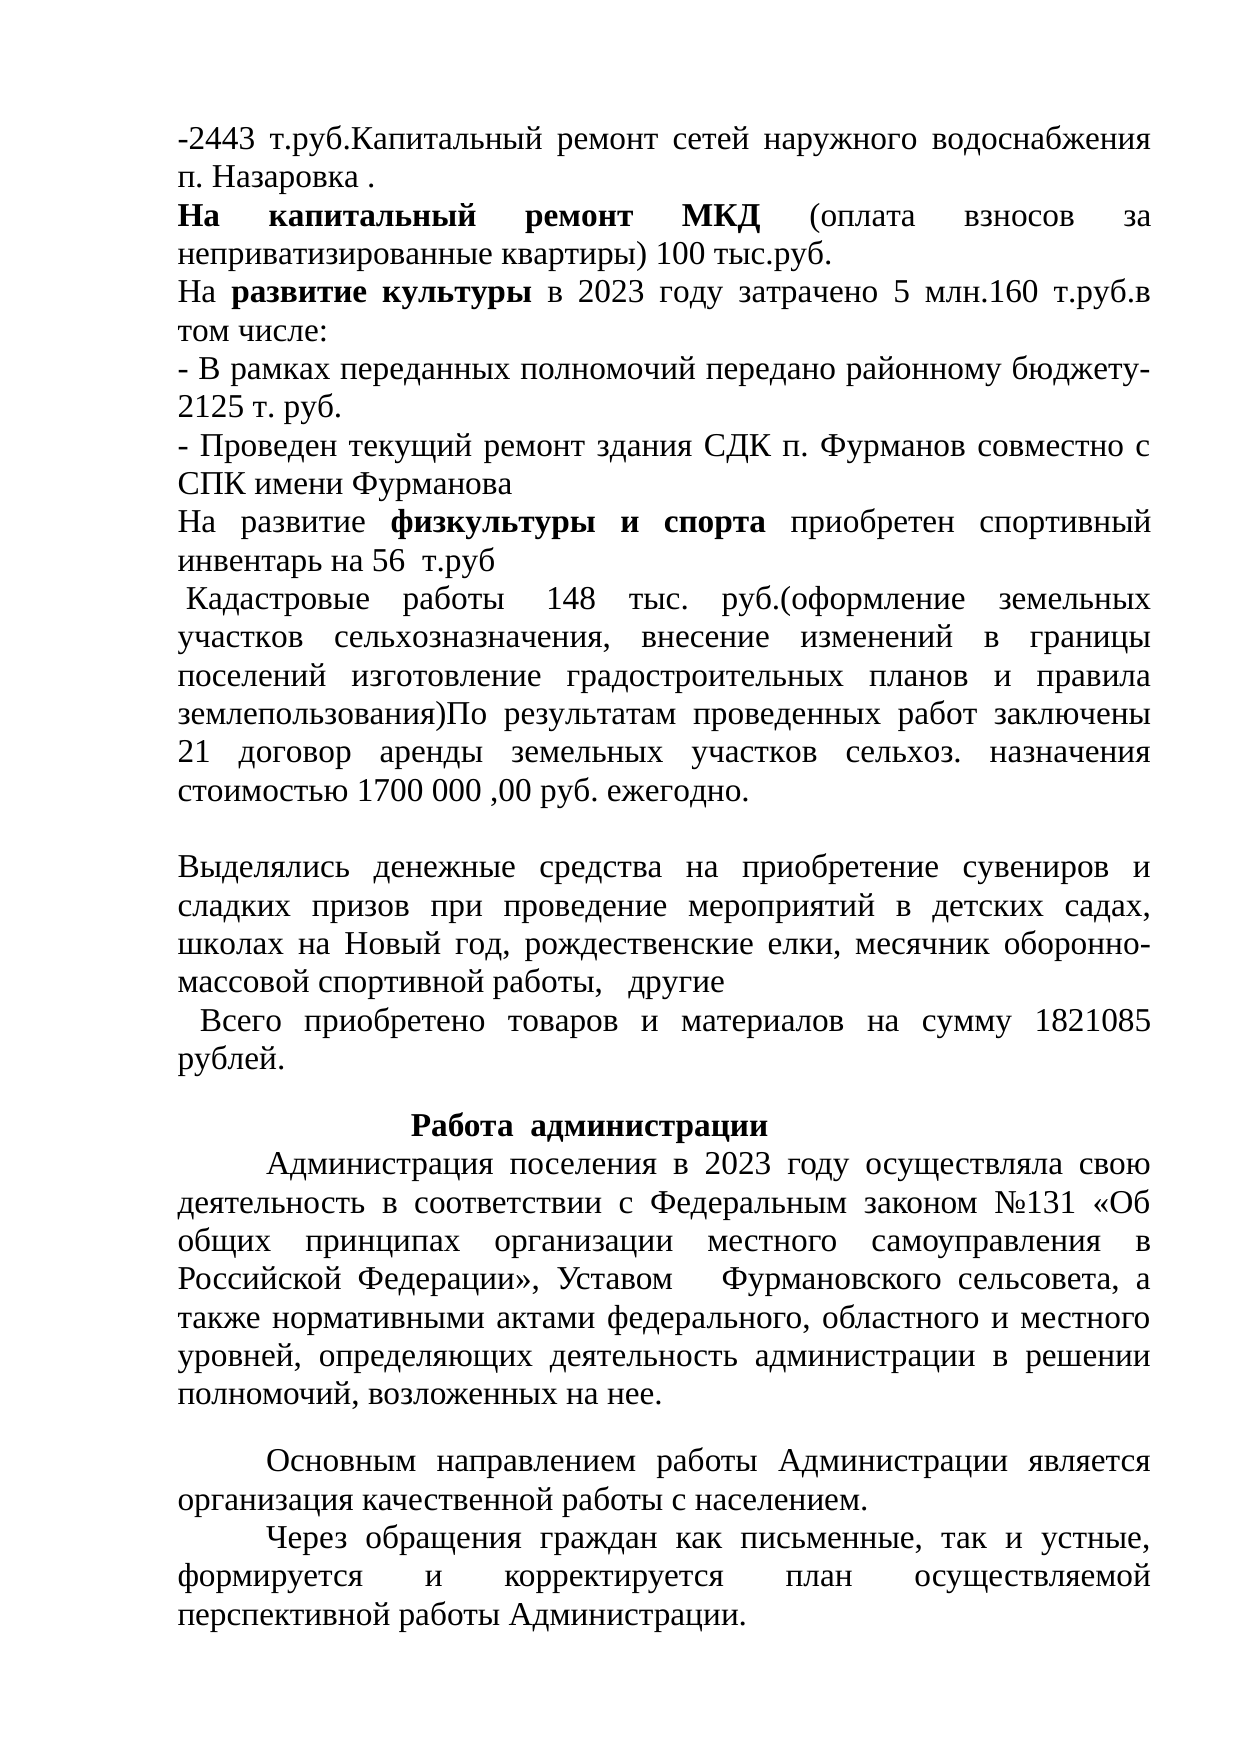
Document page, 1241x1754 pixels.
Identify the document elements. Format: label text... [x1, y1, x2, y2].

text - В рамках переданных полномочий передано районному бюджету- 2125 т. руб. [177, 348, 1152, 425]
text - Проведен текущий ремонт здания СДК п. Фурманов совместно с СПК имени Фурманова [177, 425, 1152, 501]
text Работа администрации [177, 1105, 1152, 1143]
text На развитие физкультуры и спорта приобретен спортивный инвентарь на 56 т.руб [177, 501, 1152, 578]
text Кадастровые работы 148 тыс. руб.(оформление земельных участков сельхозназначения, внесение изменений в границы поселений изготовление градостроительных планов и правила землепользования)По результатам проведенных работ заключены 21 договор аренды земельных участков сельхоз. назначения стоимостью 1700 000 ,00 руб. ежегодно. [177, 578, 1152, 808]
text Через обращения граждан как письменные, так и устные, формируется и корректируется план осуществляемой перспективной работы Администрации. [177, 1517, 1152, 1632]
text На развитие культуры в 2023 году затрачено 5 млн.160 т.руб.в том числе: [177, 271, 1152, 348]
text -2443 т.руб.Капитальный ремонт сетей наружного водоснабжения п. Назаровка . [177, 118, 1152, 195]
text На капитальный ремонт МКД (оплата взносов за неприватизированные квартиры) 100 тыс.руб. [177, 195, 1152, 271]
text Администрация поселения в 2023 году осуществляла свою деятельность в соответствии с Федеральным законом №131 «Об общих принципах организации местного самоуправления в Российской Федерации», Уставом Фурмановского сельсовета, а также нормативными актами федерального, областного и местного уровней, определяющих деятельность администрации в решении полномочий, возложенных на нее. [177, 1143, 1152, 1412]
text Всего приобретено товаров и материалов на сумму 1821085 рублей. [177, 1000, 1152, 1076]
text Основным направлением работы Администрации является организация качественной работы с населением. [177, 1441, 1152, 1517]
text Выделялись денежные средства на приобретение сувениров и сладких призов при проведение мероприятий в детских садах, школах на Новый год, рождественские елки, месячник оборонно- массовой спортивной работы, другие [177, 846, 1152, 1000]
